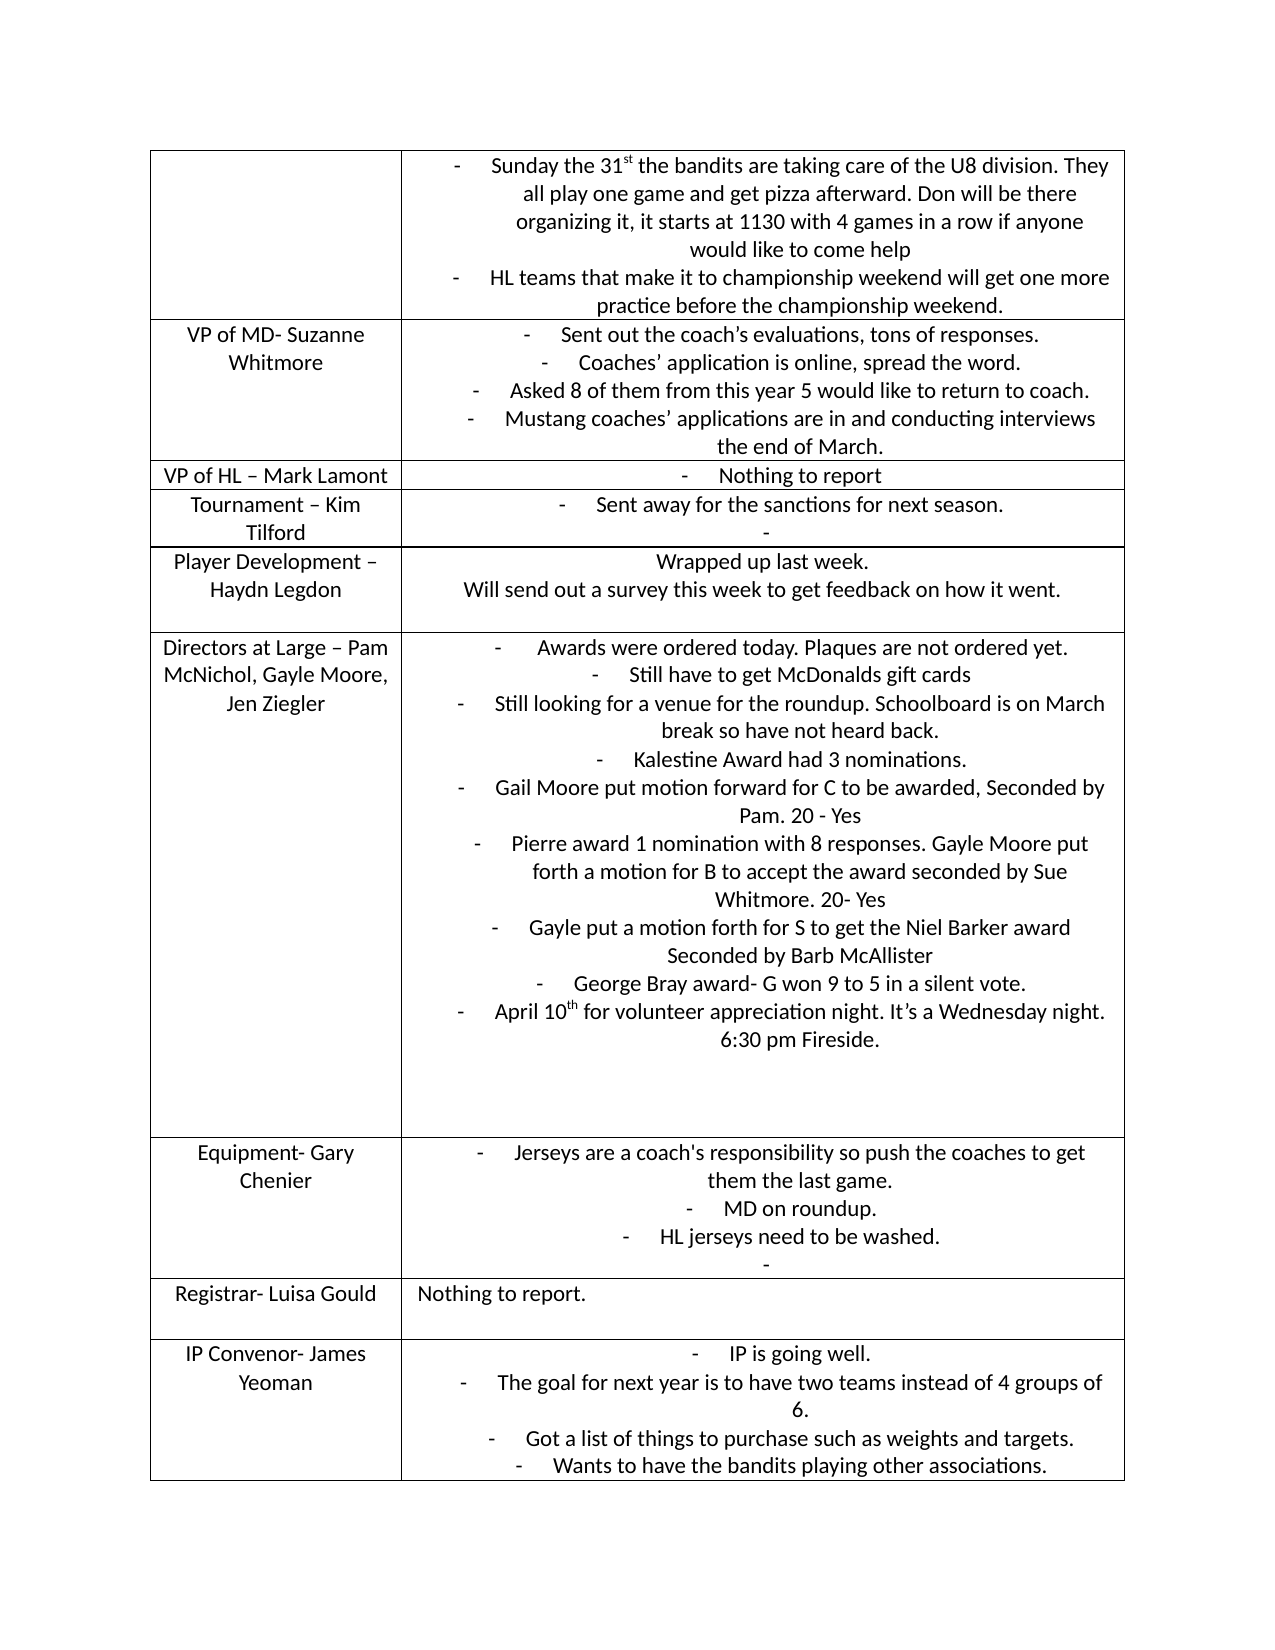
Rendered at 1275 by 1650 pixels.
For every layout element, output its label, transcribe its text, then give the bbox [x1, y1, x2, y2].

table_cell Nothing to report. [402, 1279, 1124, 1338]
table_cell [151, 1340, 401, 1480]
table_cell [402, 151, 1124, 319]
table_cell Player Development – Haydn Legdon [151, 548, 401, 632]
table_cell Registrar- Luisa Gould [151, 1279, 401, 1338]
table_cell Sent away for the sanctions for next season. [402, 490, 1124, 546]
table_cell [402, 1340, 1124, 1480]
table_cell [151, 151, 401, 319]
table_cell Sent out the coach’s evaluations, tons of responses. Coaches’ application is online, spread the word. Asked 8 of them from this year 5 would like to return to coach. Mustang coaches’ applications are in and conducting interviews the end of March. [402, 320, 1124, 460]
table_cell Tournament – Kim Tilford [151, 490, 401, 546]
table_cell VP of MD- Suzanne Whitmore [151, 320, 401, 460]
table_cell VP of HL – Mark Lamont [151, 461, 401, 489]
table_cell Directors at Large – Pam McNichol, Gayle Moore, Jen Ziegler [151, 633, 401, 1137]
table_cell Wrapped up last week. Will send out a survey this week to get feedback on how it went. [402, 548, 1124, 632]
table_cell Awards were ordered today. Plaques are not ordered yet. Still have to get McDonalds gift cards Still looking for a venue for the roundup. Schoolboard is on March break so have not heard back. Kalestine Award had 3 nominations. Gail Moore put motion forward for C to be awarded, Seconded by Pam. 20 - Yes Pierre award 1 nomination with 8 responses. Gayle Moore put forth a motion for B to accept the award seconded by Sue Whitmore. 20- Yes Gayle put a motion forth for S to get the Niel Barker award Seconded by Barb McAllister George Bray award- G won 9 to 5 in a silent vote. April 10th for volunteer appreciation night. It’s a Wednesday night. 6:30 pm Fireside. [402, 633, 1124, 1137]
table_cell Equipment- Gary Chenier [151, 1138, 401, 1278]
table_cell Jerseys are a coach's responsibility so push the coaches to get them the last game. MD on roundup. HL jerseys need to be washed. [402, 1138, 1124, 1278]
table_cell Nothing to report [402, 461, 1124, 489]
